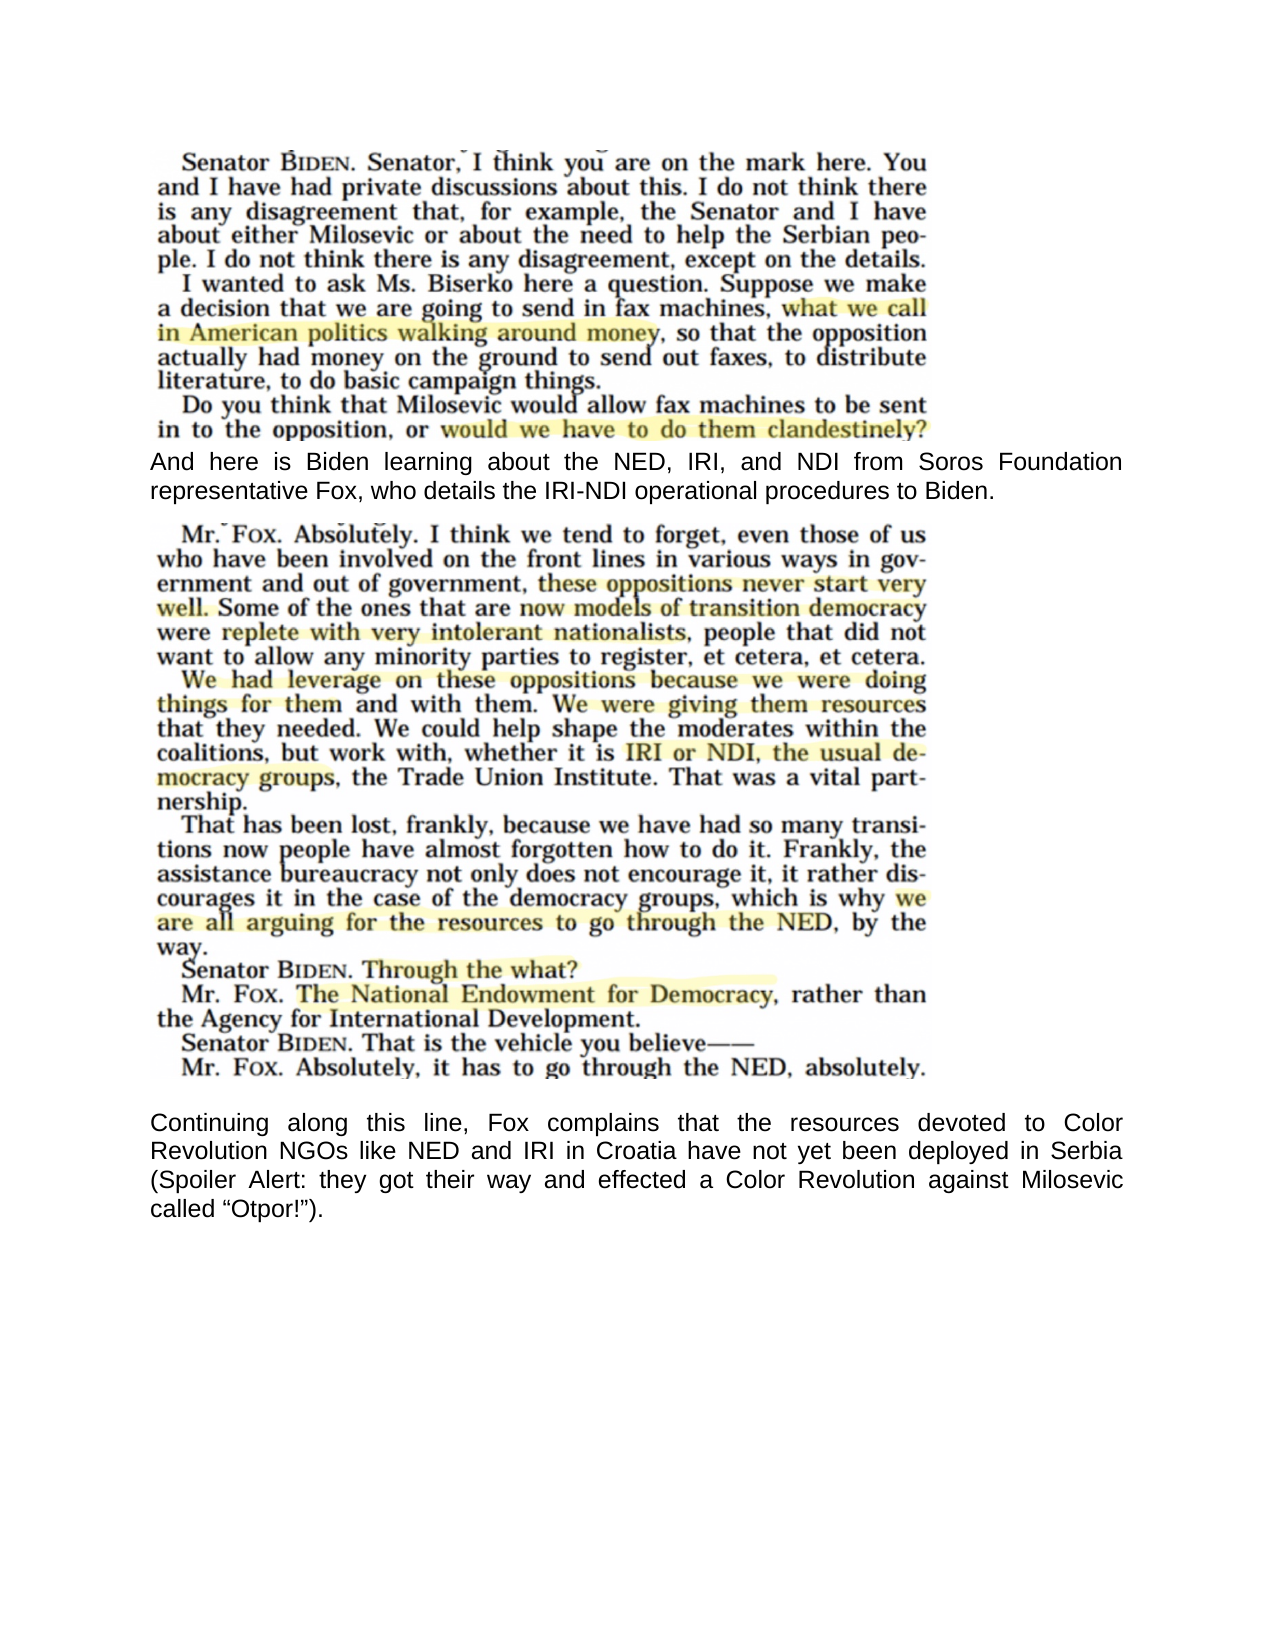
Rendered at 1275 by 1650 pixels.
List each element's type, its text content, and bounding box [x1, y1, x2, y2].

text Continuing along this line, Fox complains that the resources devoted to Color Revolution NGOs like NED and IRI in Croatia have not yet been deployed in Serbia (Spoiler Alert: they got their way and effected a Color Revolution against Milosevic called “Otpor!”). [150, 1107, 1125, 1222]
picture [150, 523, 932, 1079]
text And here is Biden learning about the NED, IRI, and NDI from Soros Foundation representative Fox, who details the IRI-NDI operational procedures to Biden. [150, 447, 1125, 505]
picture [150, 150, 932, 441]
